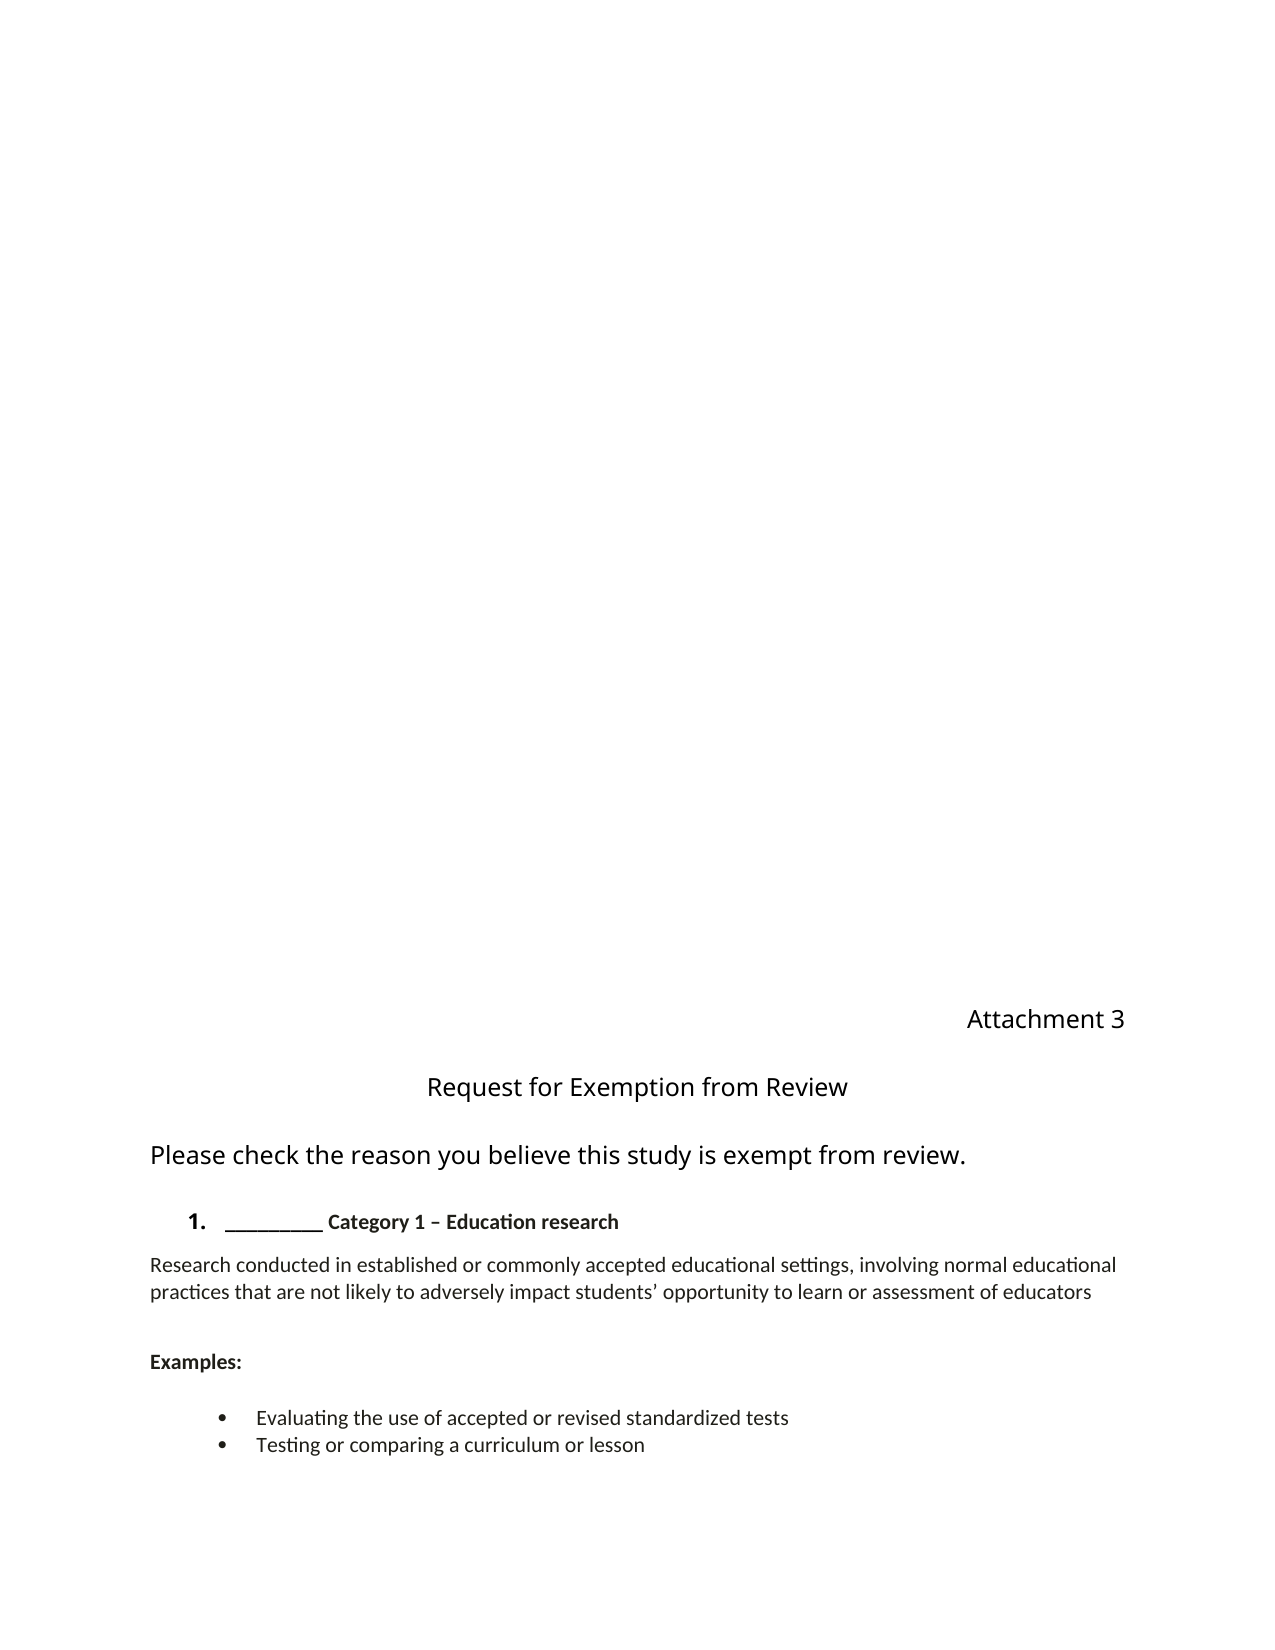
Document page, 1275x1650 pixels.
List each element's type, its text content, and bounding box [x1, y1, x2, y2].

text Research conducted in established or commonly accepted educational settings, involving normal educational practices that are not likely to adversely impact students’ opportunity to learn or assessment of educators [150, 1251, 1125, 1305]
text Request for Exemption from Review [150, 1070, 1125, 1104]
text Please check the reason you believe this study is exempt from review. [150, 1138, 1125, 1172]
list Testing or comparing a curriculum or lesson [219, 1431, 1125, 1458]
text Attachment 3 [150, 1002, 1125, 1036]
list Evaluating the use of accepted or revised standardized tests [219, 1404, 1125, 1431]
subtitle _________ Category 1 – Education research [187, 1206, 1125, 1236]
text Examples: [150, 1348, 1125, 1375]
